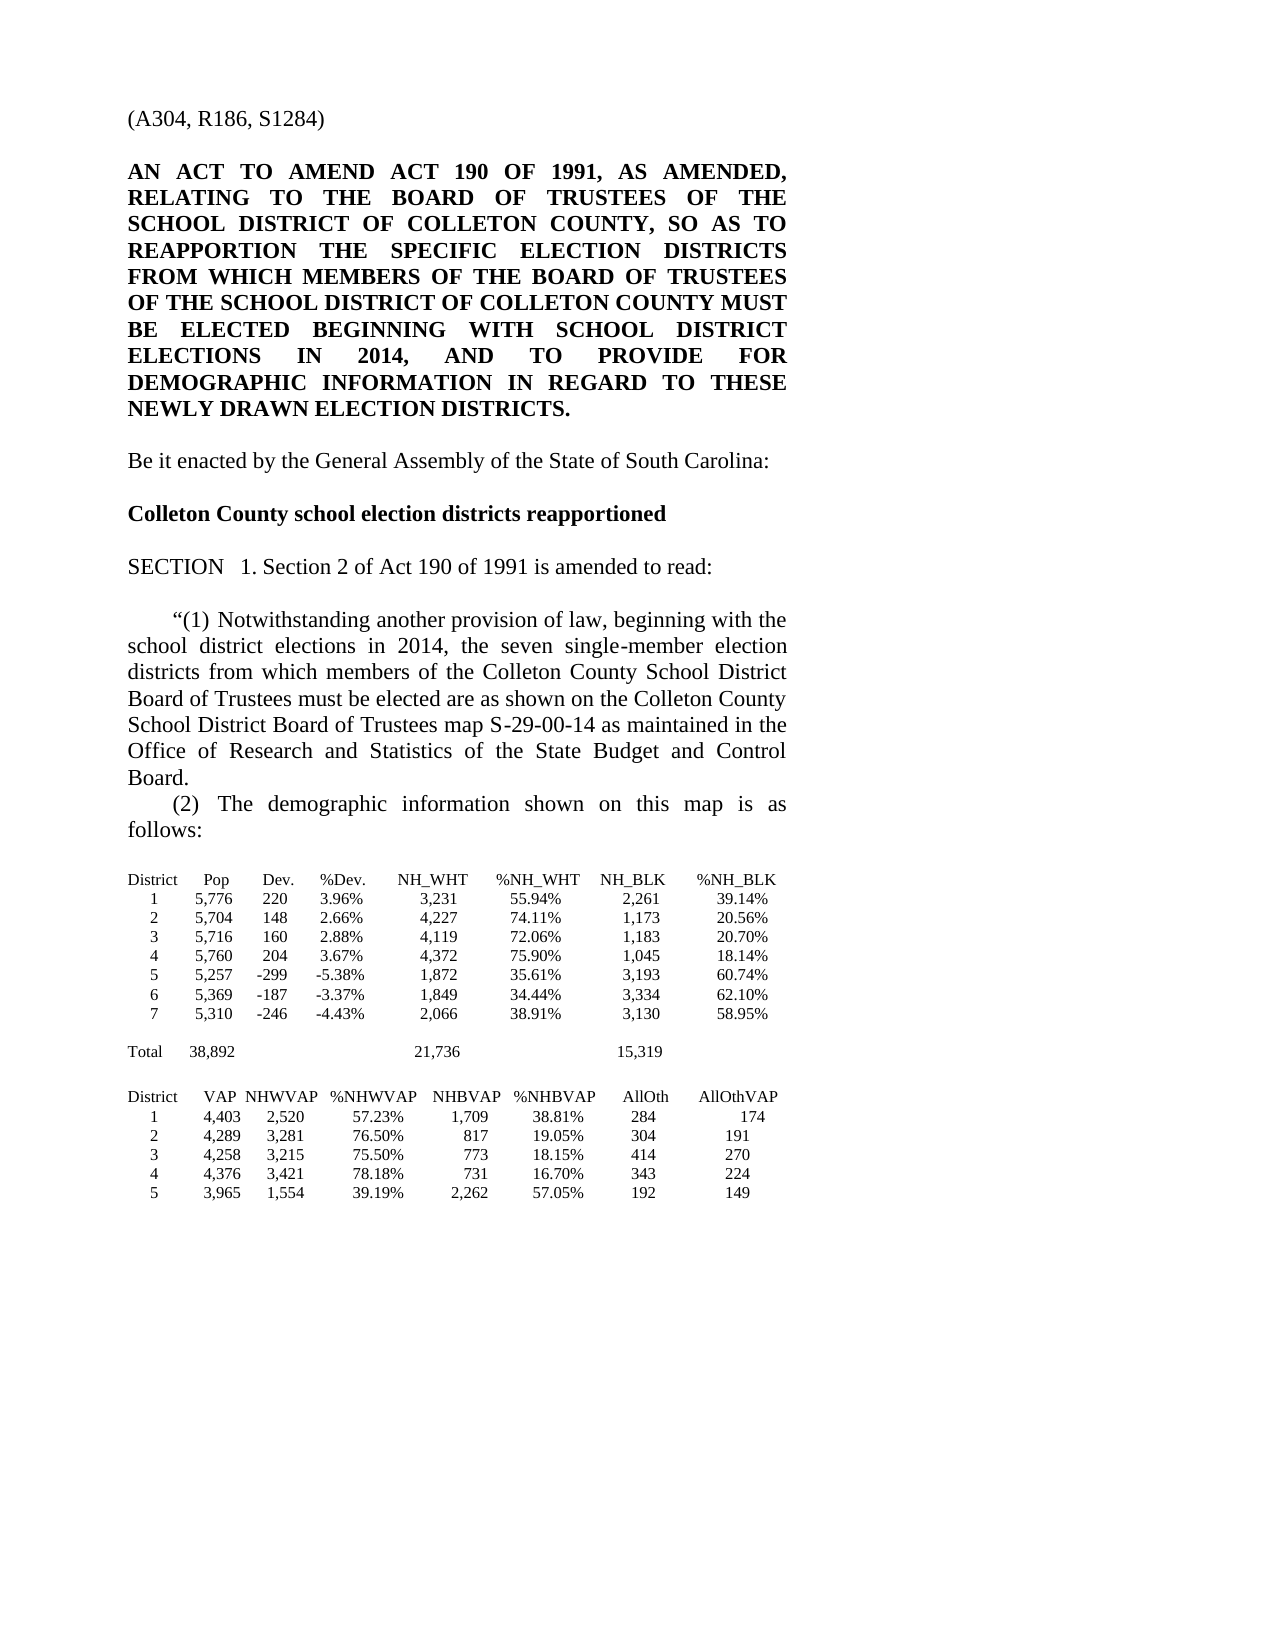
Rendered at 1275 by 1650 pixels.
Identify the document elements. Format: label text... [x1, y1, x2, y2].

text 2 5,704 148 2.66% 4,227 74.11% 1,173 20.56% [127, 908, 787, 927]
text (2) The demographic information shown on this map is as follows: [127, 790, 787, 843]
text 4 5,760 204 3.67% 4,372 75.90% 1,045 18.14% [127, 946, 787, 965]
text 2 4,289 3,281 76.50% 817 19.05% 304 191 [127, 1126, 787, 1145]
text SECTION 1. Section 2 of Act 190 of 1991 is amended to read: [127, 553, 787, 579]
text Total 38,892 21,736 15,319 [127, 1042, 787, 1061]
text 1 5,776 220 3.96% 3,231 55.94% 2,261 39.14% [127, 888, 787, 908]
text 5 3,965 1,554 39.19% 2,262 57.05% 192 149 [127, 1183, 787, 1202]
text 5 5,257 -299 -5.38% 1,872 35.61% 3,193 60.74% [127, 965, 787, 984]
text District Pop Dev. %Dev. NH_WHT %NH_WHT NH_BLK %NH_BLK [127, 869, 787, 888]
text Colleton County school election districts reapportioned [127, 500, 787, 527]
text 6 5,369 -187 -3.37% 1,849 34.44% 3,334 62.10% [127, 984, 787, 1003]
text 3 5,716 160 2.88% 4,119 72.06% 1,183 20.70% [127, 927, 787, 946]
text Be it enacted by the General Assembly of the State of South Carolina: [127, 448, 787, 474]
text 7 5,310 -246 -4.43% 2,066 38.91% 3,130 58.95% [127, 1003, 787, 1023]
text 1 4,403 2,520 57.23% 1,709 38.81% 284 174 [127, 1106, 787, 1126]
text District VAP NHWVAP %NHWVAP NHBVAP %NHBVAP AllOth AllOthVAP [127, 1087, 787, 1106]
text (A304, R186, S1284) [127, 105, 787, 131]
text 3 4,258 3,215 75.50% 773 18.15% 414 270 [127, 1145, 787, 1164]
text 4 4,376 3,421 78.18% 731 16.70% 343 224 [127, 1164, 787, 1183]
text AN ACT TO AMEND ACT 190 OF 1991, AS AMENDED, RELATING TO THE BOARD OF TRUSTEES OF THE SCHOOL DISTRICT OF COLLETON COUNTY, SO AS TO REAPPORTION THE SPECIFIC ELECTION DISTRICTS FROM WHICH MEMBERS OF THE BOARD OF TRUSTEES OF THE SCHOOL DISTRICT OF COLLETON COUNTY MUST BE ELECTED BEGINNING WITH SCHOOL DISTRICT ELECTIONS IN 2014, AND TO PROVIDE FOR DEMOGRAPHIC INFORMATION IN REGARD TO THESE NEWLY DRAWN ELECTION DISTRICTS. [127, 158, 787, 421]
text “(1) Notwithstanding another provision of law, beginning with the school district elections in 2014, the seven single-member election districts from which members of the Colleton County School District Board of Trustees must be elected are as shown on the Colleton County School District Board of Trustees map S-29-00-14 as maintained in the Office of Research and Statistics of the State Budget and Control Board. [127, 606, 787, 790]
